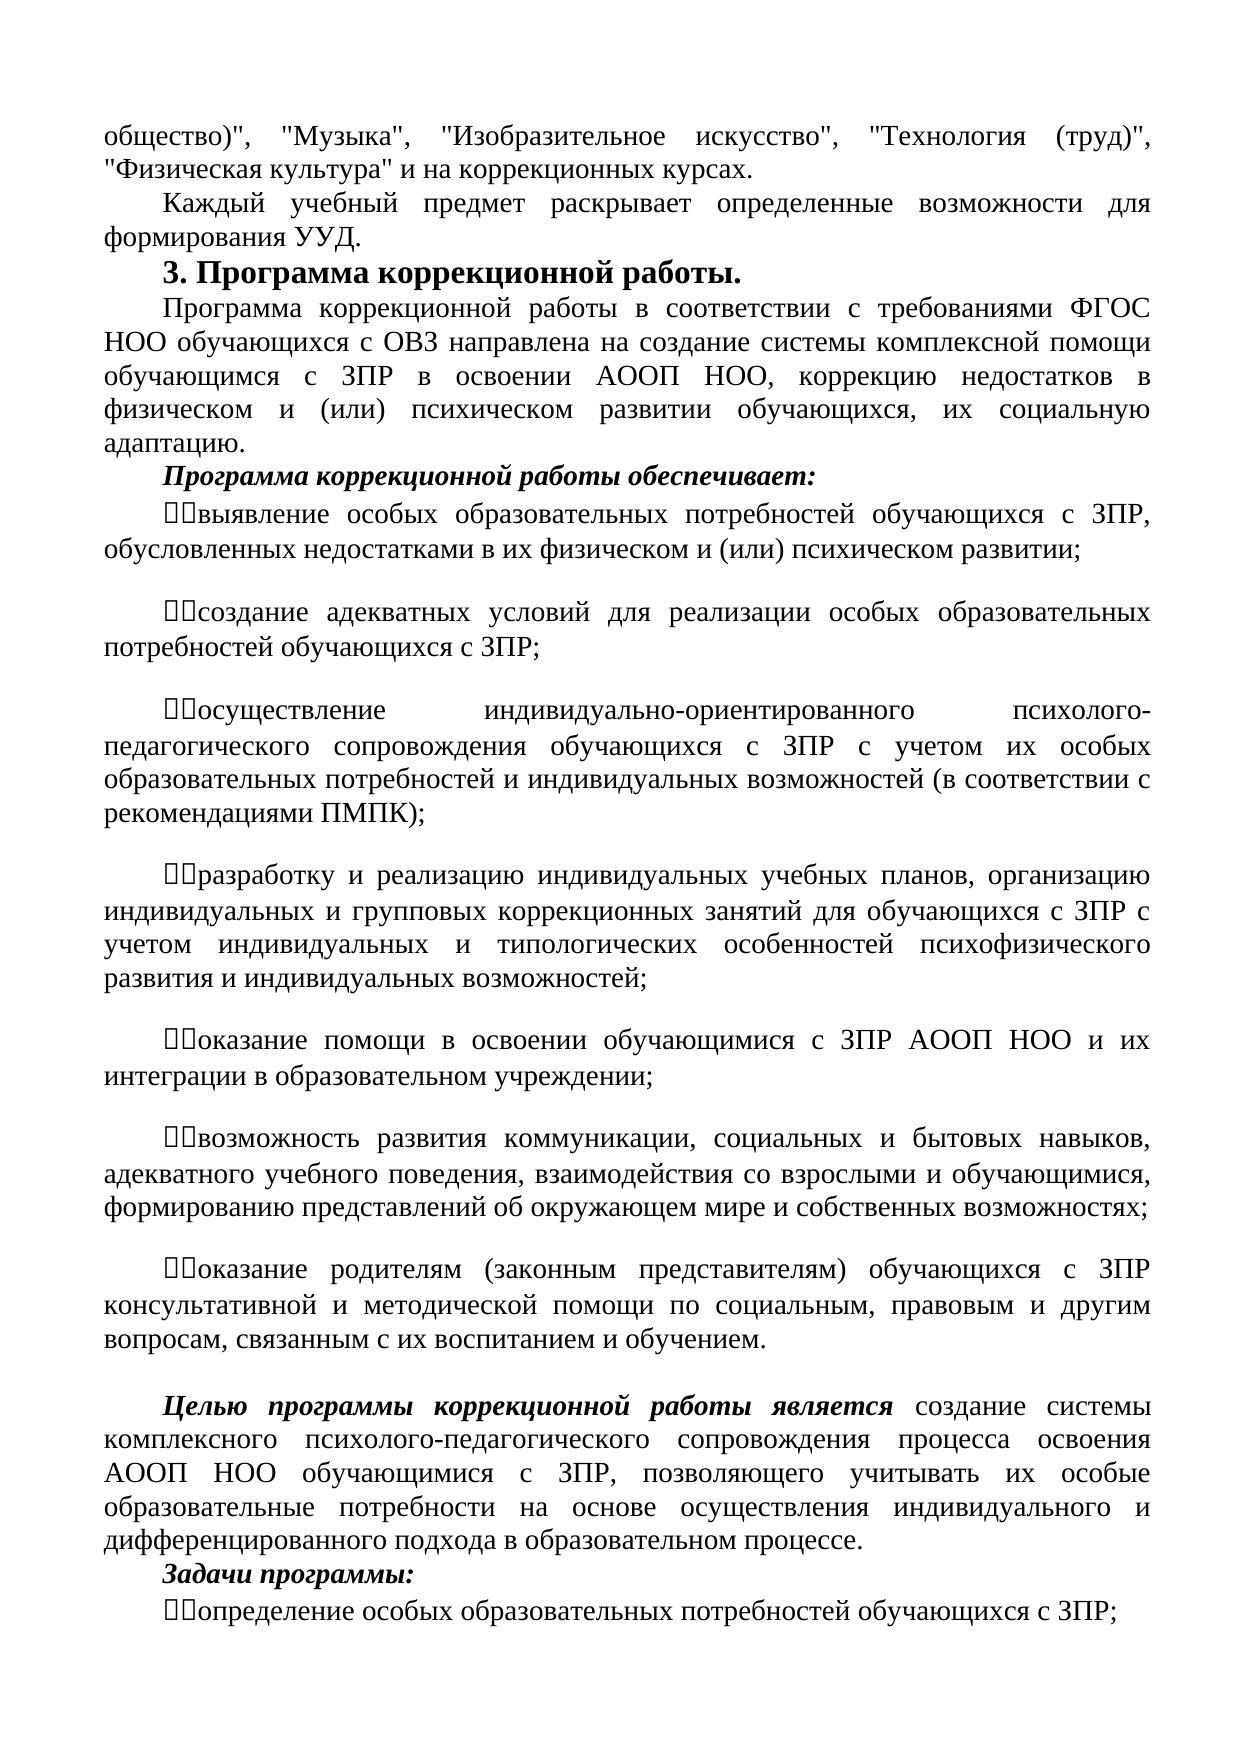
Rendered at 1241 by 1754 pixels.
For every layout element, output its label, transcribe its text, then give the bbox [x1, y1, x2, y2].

text создание адекватных условий для реализации особых образовательных потребностей обучающихся с ЗПР; [103, 590, 1152, 663]
text оказание помощи в освоении обучающимися с ЗПР АООП НОО и их интеграции в образовательном учреждении; [103, 1018, 1152, 1091]
text Программа коррекционной работы обеспечивает: [103, 458, 1152, 492]
text Задачи программы: [103, 1556, 1152, 1589]
text Каждый учебный предмет раскрывает определенные возможности для формирования УУД. [103, 185, 1152, 252]
text определение особых образовательных потребностей обучающихся с ЗПР; [103, 1589, 1152, 1629]
text оказание родителям (законным представителям) обучающихся с ЗПР консультативной и методической помощи по социальным, правовым и другим вопросам, связанным с их воспитанием и обучением. [103, 1248, 1152, 1354]
text разработку и реализацию индивидуальных учебных планов, организацию индивидуальных и групповых коррекционных занятий для обучающихся с ЗПР с учетом индивидуальных и типологических особенностей психофизического развития и индивидуальных возможностей; [103, 853, 1152, 993]
text выявление особых образовательных потребностей обучающихся с ЗПР, обусловленных недостатками в их физическом и (или) психическом развитии; [103, 492, 1152, 565]
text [103, 118, 1152, 185]
text Программа коррекционной работы в соответствии с требованиями ФГОС НОО обучающихся с ОВЗ направлена на создание системы комплексной помощи обучающимся с ЗПР в освоении АООП НОО, коррекцию недостатков в физическом и (или) психическом развитии обучающихся, их социальную адаптацию. [103, 291, 1152, 458]
text осуществление индивидуально-ориентированного психолого-педагогического сопровождения обучающихся с ЗПР с учетом их особых образовательных потребностей и индивидуальных возможностей (в соответствии с рекомендациями ПМПК); [103, 688, 1152, 828]
text Целью программы коррекционной работы является создание системы комплексного психолого-педагогического сопровождения процесса освоения АООП НОО обучающимися с ЗПР, позволяющего учитывать их особые образовательные потребности на основе осуществления индивидуального и дифференцированного подхода в образовательном процессе. [103, 1388, 1152, 1556]
text 3. Программа коррекционной работы. [103, 252, 1152, 291]
text возможность развития коммуникации, социальных и бытовых навыков, адекватного учебного поведения, взаимодействия со взрослыми и обучающимися, формированию представлений об окружающем мире и собственных возможностях; [103, 1116, 1152, 1223]
